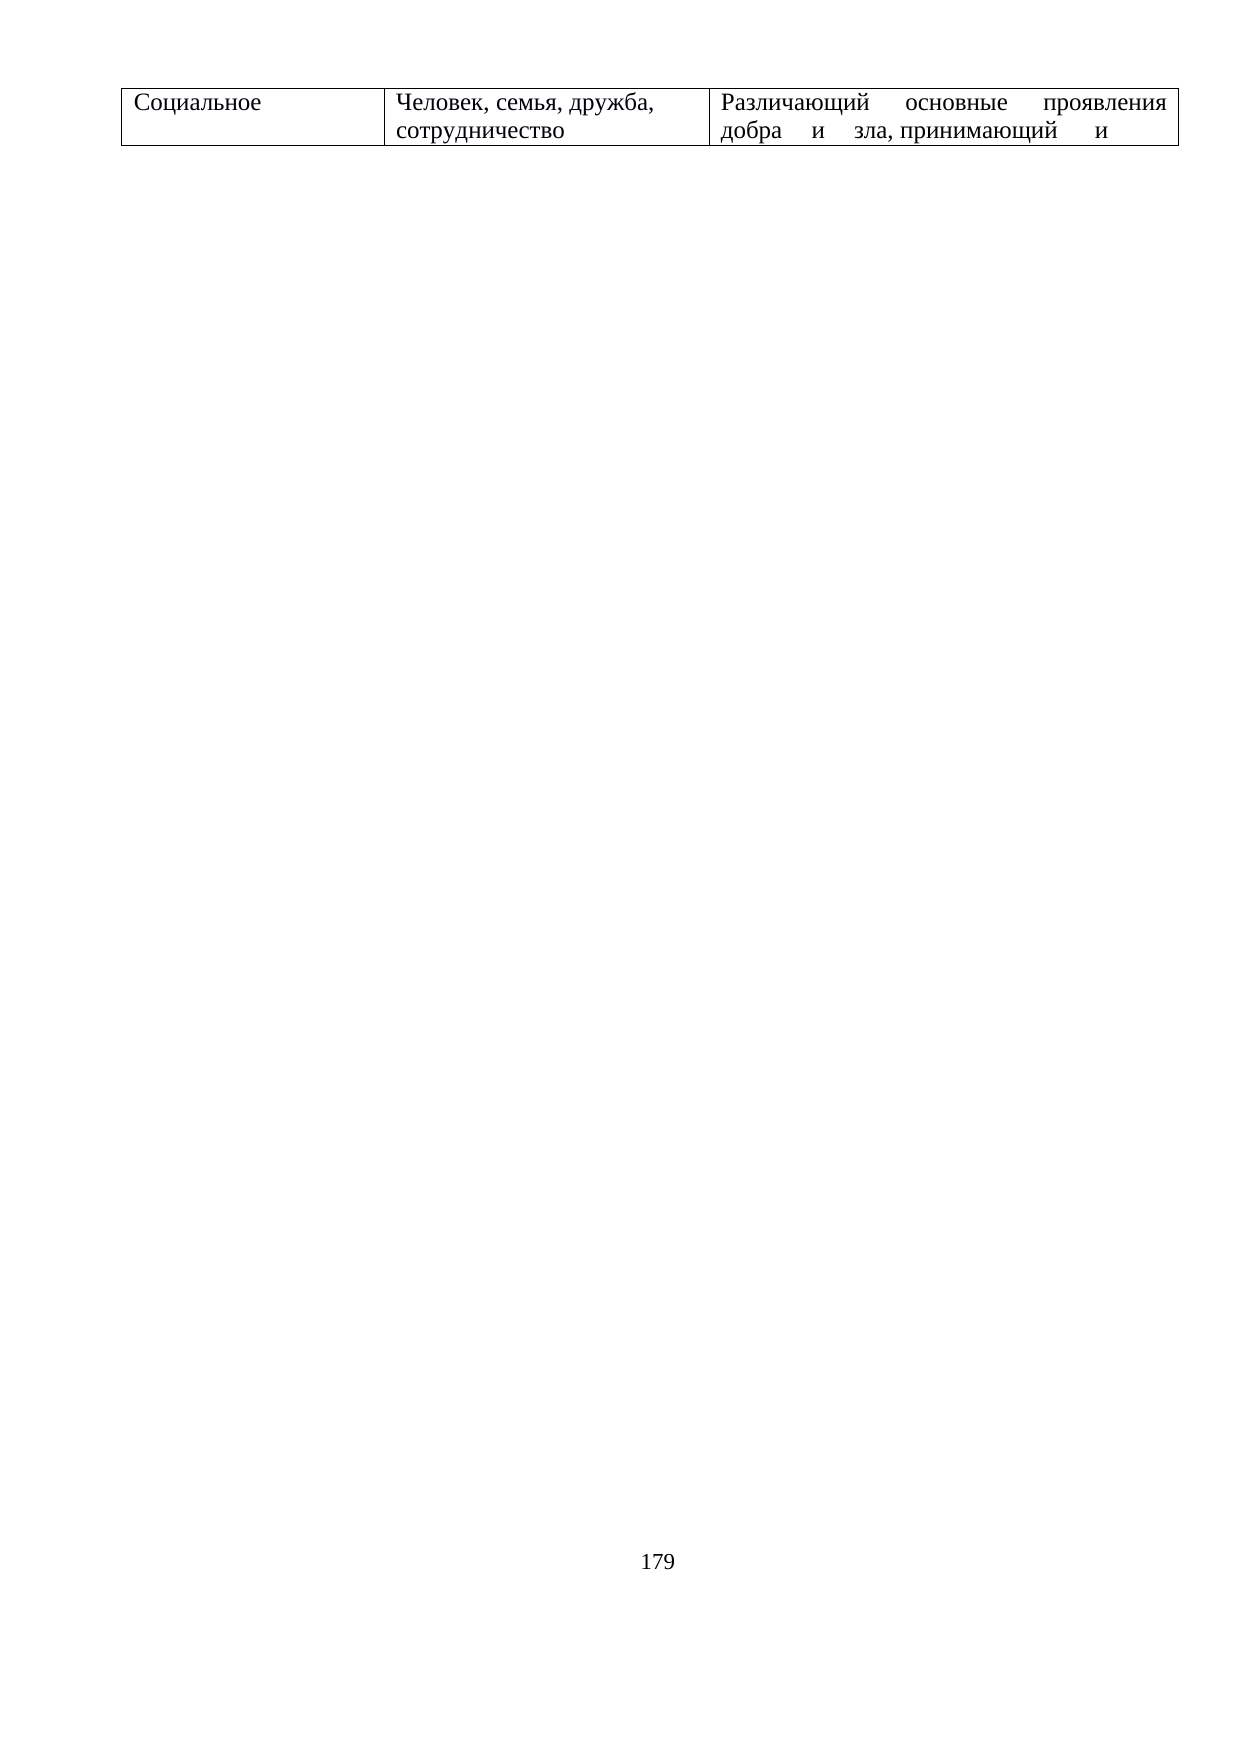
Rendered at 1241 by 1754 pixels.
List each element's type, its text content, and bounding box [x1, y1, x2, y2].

table_cell Человек, семья, дружба, сотрудничество [385, 89, 709, 145]
table_cell Социальное [122, 89, 384, 145]
table_cell Различающий основные проявления добра и зла, принимающий и [710, 89, 1178, 145]
